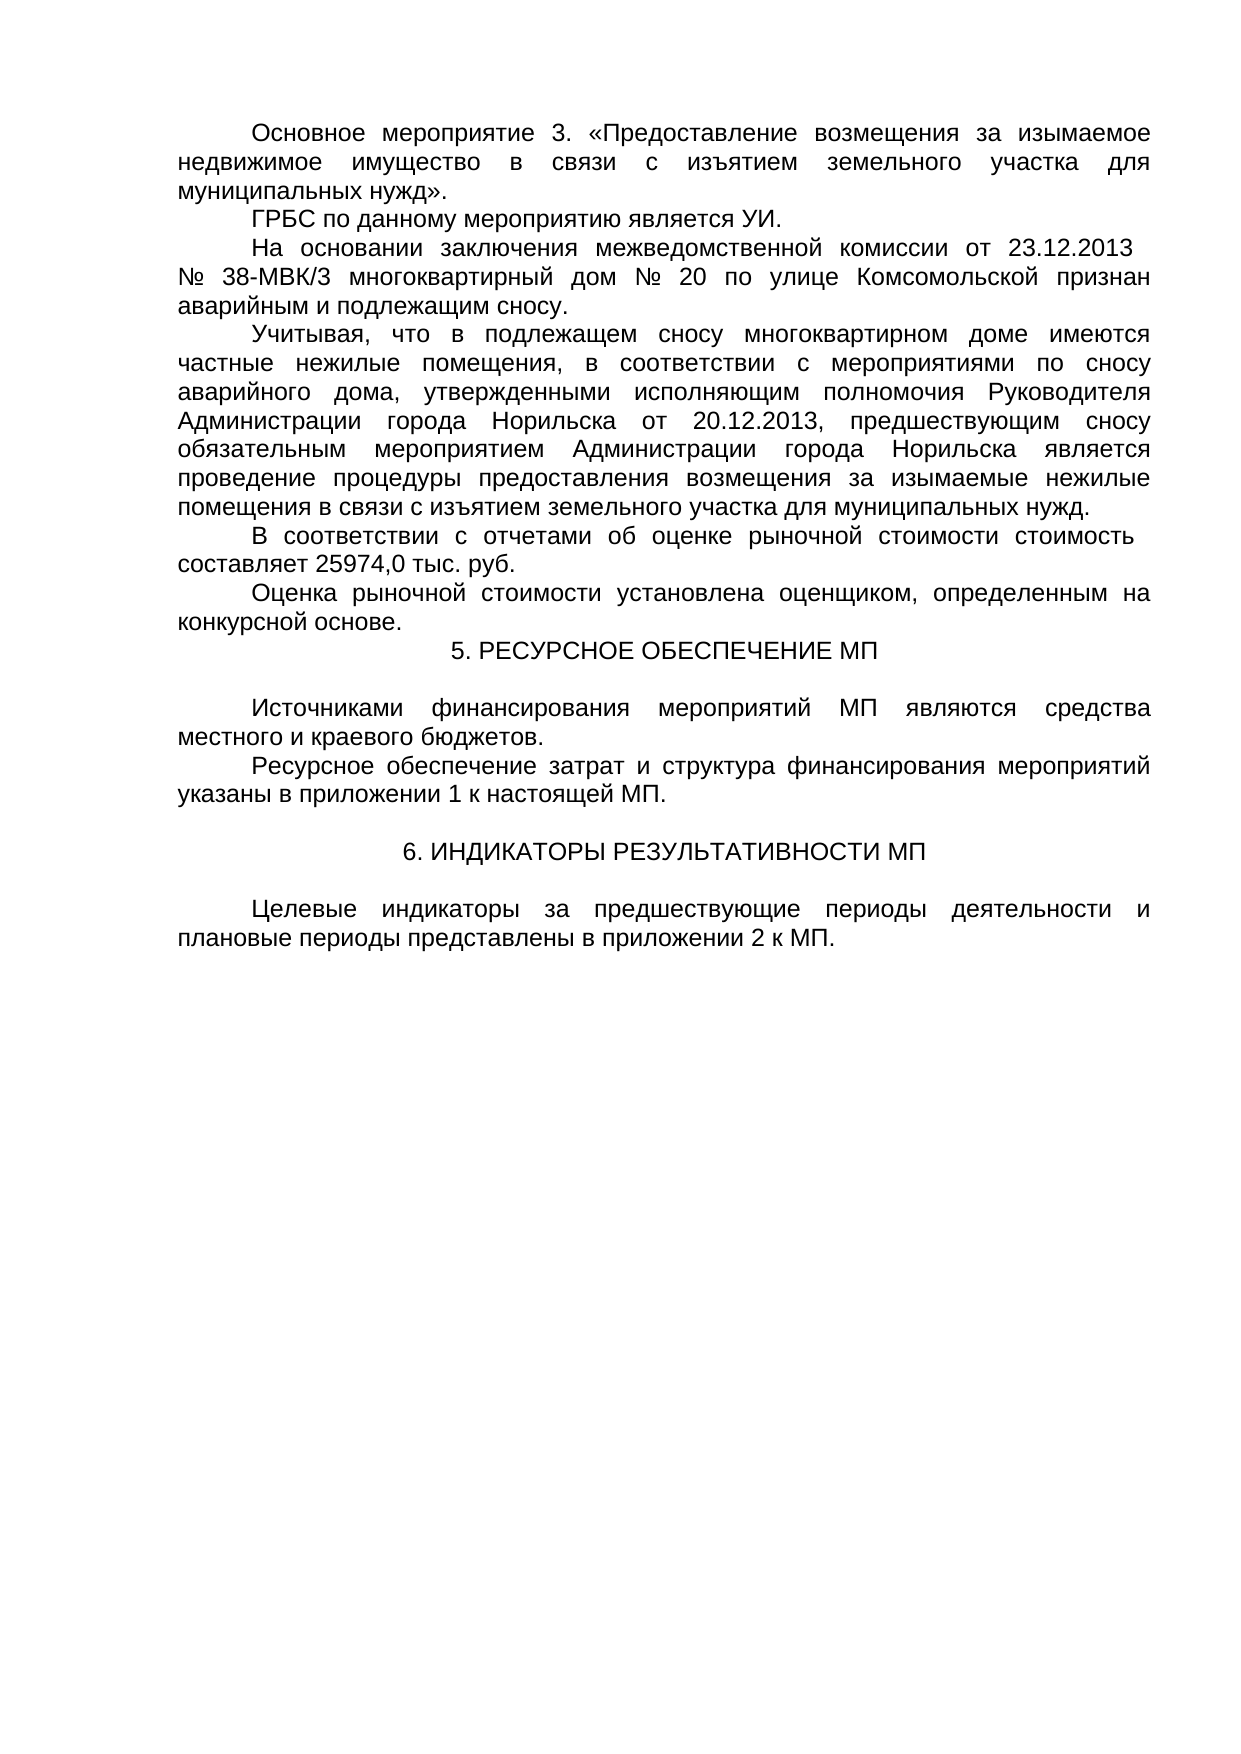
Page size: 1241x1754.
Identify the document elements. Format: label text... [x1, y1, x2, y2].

text Целевые индикаторы за предшествующие периоды деятельности и плановые периоды представлены в приложении 2 к МП. [177, 894, 1152, 952]
text На основании заключения межведомственной комиссии от 23.12.2013 № 38-МВК/3 многоквартирный дом № 20 по улице Комсомольской признан аварийным и подлежащим сносу. [177, 233, 1152, 319]
text ГРБС по данному мероприятию является УИ. [177, 204, 1152, 233]
text Ресурсное обеспечение затрат и структура финансирования мероприятий указаны в приложении 1 к настоящей МП. [177, 751, 1152, 808]
text В соответствии с отчетами об оценке рыночной стоимости стоимость составляет 25974,0 тыс. руб. [177, 521, 1152, 578]
text 6. ИНДИКАТОРЫ РЕЗУЛЬТАТИВНОСТИ МП [177, 837, 1152, 866]
text Источниками финансирования мероприятий МП являются средства местного и краевого бюджетов. [177, 693, 1152, 751]
text Учитывая, что в подлежащем сносу многоквартирном доме имеются частные нежилые помещения, в соответствии с мероприятиями по сносу аварийного дома, утвержденными исполняющим полномочия Руководителя Администрации города Норильска от 20.12.2013, предшествующим сносу обязательным мероприятием Администрации города Норильска является проведение процедуры предоставления возмещения за изымаемые нежилые помещения в связи с изъятием земельного участка для муниципальных нужд. [177, 319, 1152, 521]
text 5. РЕСУРСНОЕ ОБЕСПЕЧЕНИЕ МП [177, 636, 1152, 664]
text Основное мероприятие 3. «Предоставление возмещения за изымаемое недвижимое имущество в связи с изъятием земельного участка для муниципальных нужд». [177, 118, 1152, 204]
text Оценка рыночной стоимости установлена оценщиком, определенным на конкурсной основе. [177, 578, 1152, 636]
